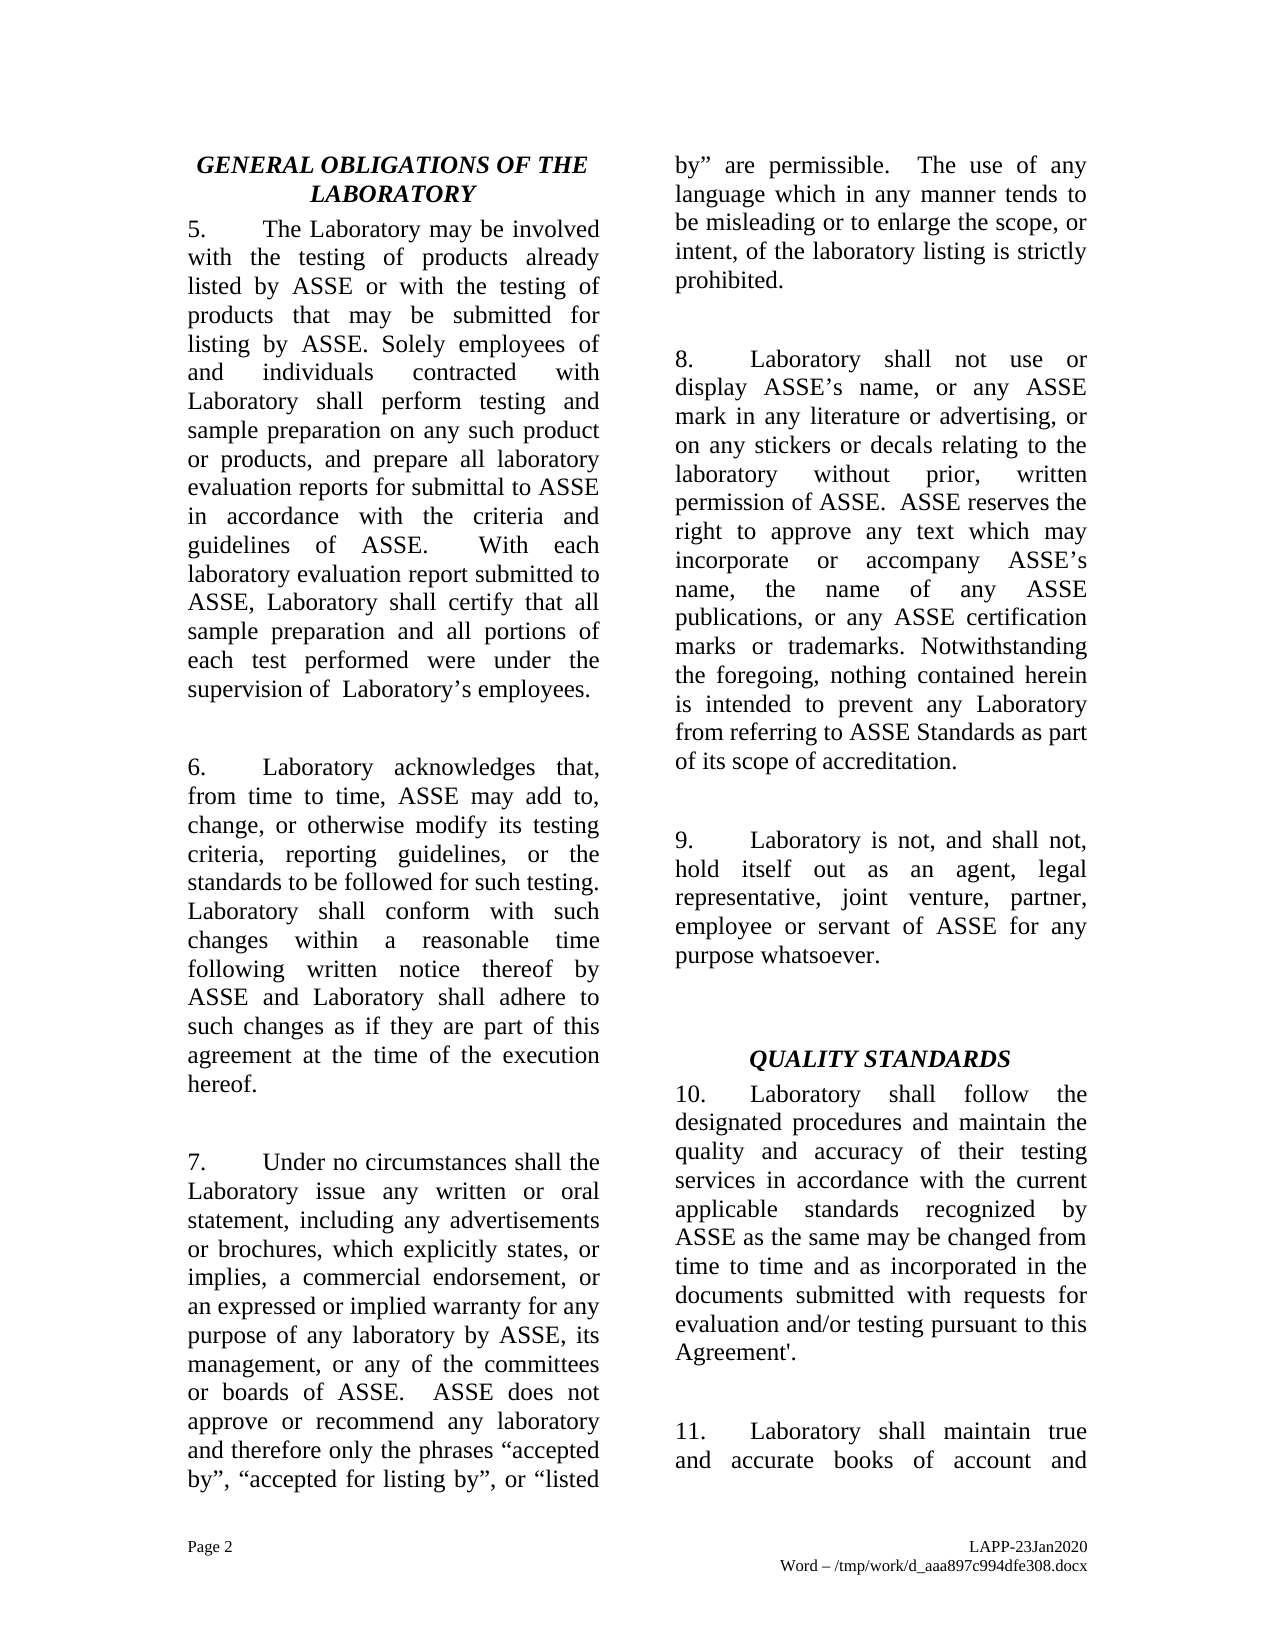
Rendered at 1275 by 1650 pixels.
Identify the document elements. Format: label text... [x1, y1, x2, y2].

text Laboratory is not, and shall not, hold itself out as an agent, legal representative, joint venture, partner, employee or servant of ASSE for any purpose whatsoever. [675, 825, 1087, 969]
text The Laboratory may be involved with the testing of products already listed by ASSE or with the testing of products that may be submitted for listing by ASSE. Solely employees of and individuals contracted with Laboratory shall perform testing and sample preparation on any such product or products, and prepare all laboratory evaluation reports for submittal to ASSE in accordance with the criteria and guidelines of ASSE. With each laboratory evaluation report submitted to ASSE, Laboratory shall certify that all sample preparation and all portions of each test performed were under the supervision of Laboratory’s employees. [187, 214, 600, 702]
text Laboratory shall not use or display ASSE’s name, or any ASSE mark in any literature or advertising, or on any stickers or decals relating to the laboratory without prior, written permission of ASSE. ASSE reserves the right to approve any text which may incorporate or accompany ASSE’s name, the name of any ASSE publications, or any ASSE certification marks or trademarks. Notwithstanding the foregoing, nothing contained herein is intended to prevent any Laboratory from referring to ASSE Standards as part of its scope of accreditation. [675, 344, 1087, 775]
text Under no circumstances shall the Laboratory issue any written or oral statement, including any advertisements or brochures, which explicitly states, or implies, a commercial endorsement, or an expressed or implied warranty for any purpose of any laboratory by ASSE, its management, or any of the committees or boards of ASSE. ASSE does not approve or recommend any laboratory and therefore only the phrases “accepted by”, “accepted for listing by”, or “listed by” are permissible. The use of any language which in any manner tends to be misleading or to enlarge the scope, or intent, of the laboratory listing is strictly prohibited. [187, 1147, 600, 1492]
subtitle QUALITY STANDARDS [675, 1044, 1087, 1072]
text Laboratory acknowledges that, from time to time, ASSE may add to, change, or otherwise modify its testing criteria, reporting guidelines, or the standards to be followed for such testing. Laboratory shall conform with such changes within a reasonable time following written notice thereof by ASSE and Laboratory shall adhere to such changes as if they are part of this agreement at the time of the execution hereof. [187, 752, 600, 1097]
text Laboratory shall follow the designated procedures and maintain the quality and accuracy of their testing services in accordance with the current applicable standards recognized by ASSE as the same may be changed from time to time and as incorporated in the documents submitted with requests for evaluation and/or testing pursuant to this Agreement'. [675, 1079, 1087, 1366]
text Under no circumstances shall the Laboratory issue any written or oral statement, including any advertisements or brochures, which explicitly states, or implies, a commercial endorsement, or an expressed or implied warranty for any purpose of any laboratory by ASSE, its management, or any of the committees or boards of ASSE. ASSE does not approve or recommend any laboratory and therefore only the phrases “accepted by”, “accepted for listing by”, or “listed by” are permissible. The use of any language which in any manner tends to be misleading or to enlarge the scope, or intent, of the laboratory listing is strictly prohibited. [675, 150, 1087, 294]
subtitle GENERAL OBLIGATIONS OF THE LABORATORY [187, 150, 600, 207]
